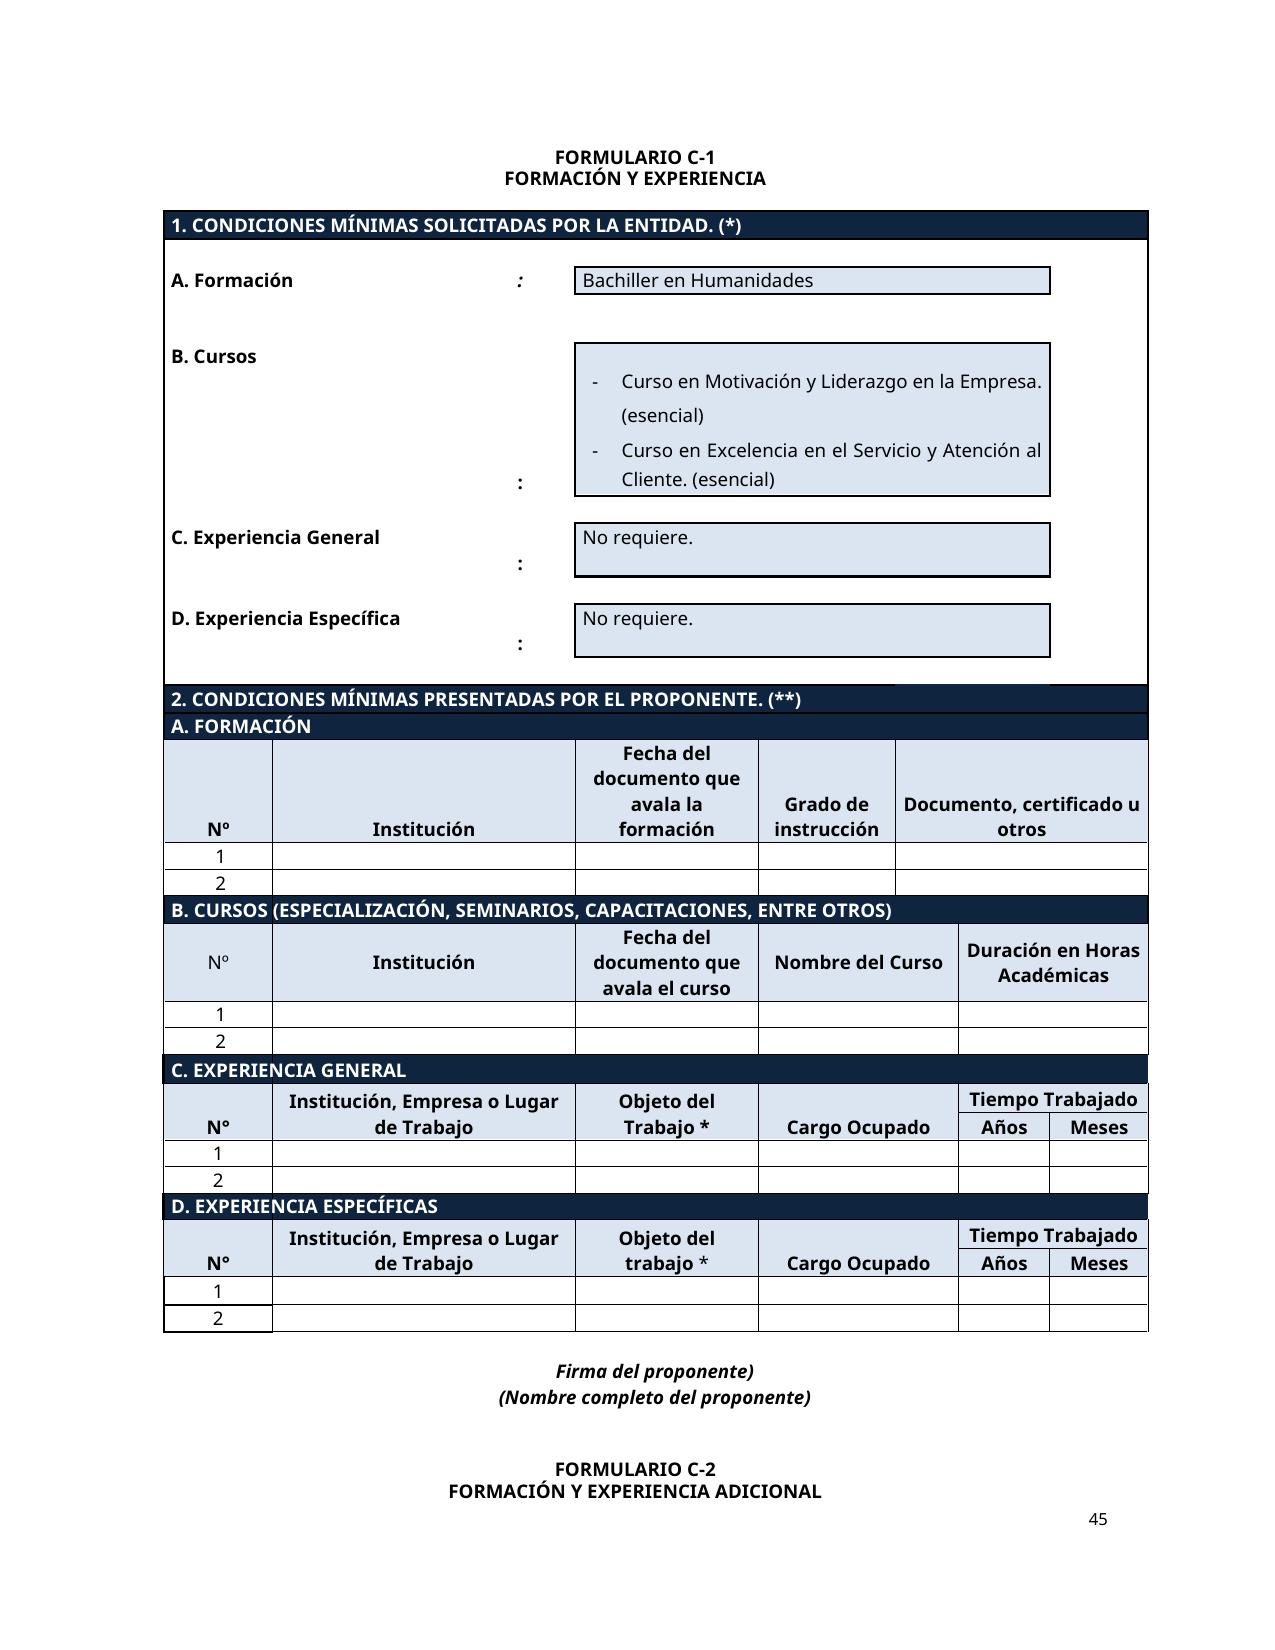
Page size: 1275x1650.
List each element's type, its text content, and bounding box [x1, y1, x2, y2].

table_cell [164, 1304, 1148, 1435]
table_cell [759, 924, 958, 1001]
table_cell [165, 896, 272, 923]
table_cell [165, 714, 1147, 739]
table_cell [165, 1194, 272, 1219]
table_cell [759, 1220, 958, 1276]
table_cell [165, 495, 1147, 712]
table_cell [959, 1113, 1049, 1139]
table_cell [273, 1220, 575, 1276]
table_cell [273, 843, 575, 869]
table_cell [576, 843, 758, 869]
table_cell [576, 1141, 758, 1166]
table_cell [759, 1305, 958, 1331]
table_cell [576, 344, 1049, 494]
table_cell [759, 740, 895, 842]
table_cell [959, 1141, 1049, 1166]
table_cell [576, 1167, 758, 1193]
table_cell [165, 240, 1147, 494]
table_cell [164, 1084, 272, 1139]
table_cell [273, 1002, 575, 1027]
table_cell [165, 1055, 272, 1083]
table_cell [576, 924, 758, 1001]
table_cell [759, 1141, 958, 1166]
text FORMACIÓN Y EXPERIENCIA [162, 168, 1107, 189]
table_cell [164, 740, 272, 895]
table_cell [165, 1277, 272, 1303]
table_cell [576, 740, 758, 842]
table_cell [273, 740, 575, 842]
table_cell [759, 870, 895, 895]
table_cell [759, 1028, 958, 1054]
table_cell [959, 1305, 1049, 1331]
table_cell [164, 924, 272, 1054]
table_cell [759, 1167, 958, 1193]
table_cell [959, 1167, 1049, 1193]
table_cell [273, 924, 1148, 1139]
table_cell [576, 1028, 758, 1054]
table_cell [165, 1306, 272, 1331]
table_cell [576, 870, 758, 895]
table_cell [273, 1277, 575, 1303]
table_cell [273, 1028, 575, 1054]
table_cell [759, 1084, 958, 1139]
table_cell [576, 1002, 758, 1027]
text FORMULARIO C-2 [162, 1456, 1107, 1482]
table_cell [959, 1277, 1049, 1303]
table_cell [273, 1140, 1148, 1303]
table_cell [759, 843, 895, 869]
text FORMACIÓN Y EXPERIENCIA ADICIONAL [162, 1482, 1107, 1503]
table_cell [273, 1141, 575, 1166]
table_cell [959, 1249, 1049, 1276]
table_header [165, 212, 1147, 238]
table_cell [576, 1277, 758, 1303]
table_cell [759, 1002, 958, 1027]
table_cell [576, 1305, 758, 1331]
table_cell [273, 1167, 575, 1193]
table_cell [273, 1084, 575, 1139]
text FORMULARIO C-1 [162, 148, 1107, 168]
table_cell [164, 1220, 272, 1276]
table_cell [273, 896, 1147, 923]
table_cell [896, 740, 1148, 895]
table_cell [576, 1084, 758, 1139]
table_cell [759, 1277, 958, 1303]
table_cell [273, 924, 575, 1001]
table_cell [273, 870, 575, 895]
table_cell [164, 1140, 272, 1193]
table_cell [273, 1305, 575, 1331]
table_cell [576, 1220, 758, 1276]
